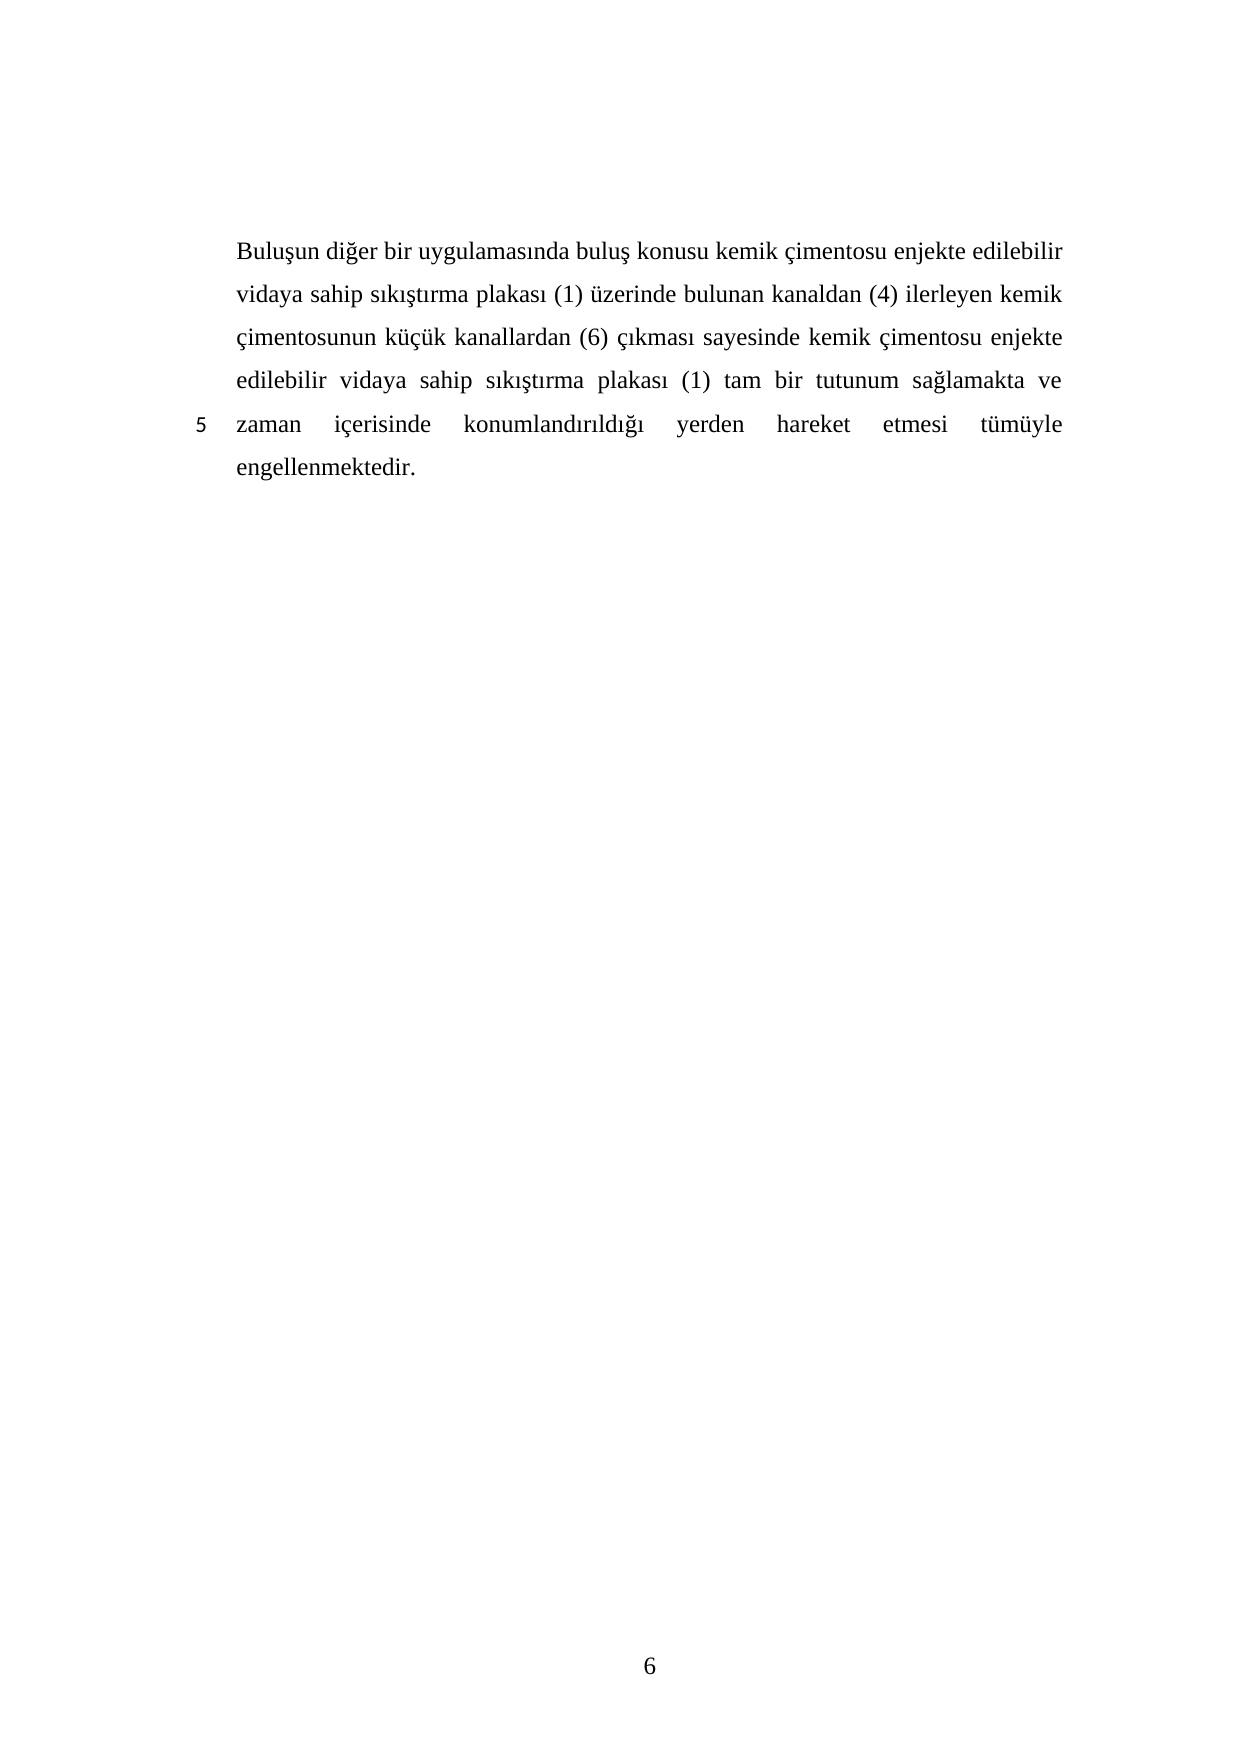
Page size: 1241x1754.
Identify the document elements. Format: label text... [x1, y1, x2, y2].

text Buluşun diğer bir uygulamasında buluş konusu kemik çimentosu enjekte edilebilir vidaya sahip sıkıştırma plakası (1) üzerinde bulunan kanaldan (4) ilerleyen kemik çimentosunun küçük kanallardan (6) çıkması sayesinde kemik çimentosu enjekte edilebilir vidaya sahip sıkıştırma plakası (1) tam bir tutunum sağlamakta ve zaman içerisinde konumlandırıldığı yerden hareket etmesi tümüyle engellenmektedir. [236, 236, 1063, 481]
